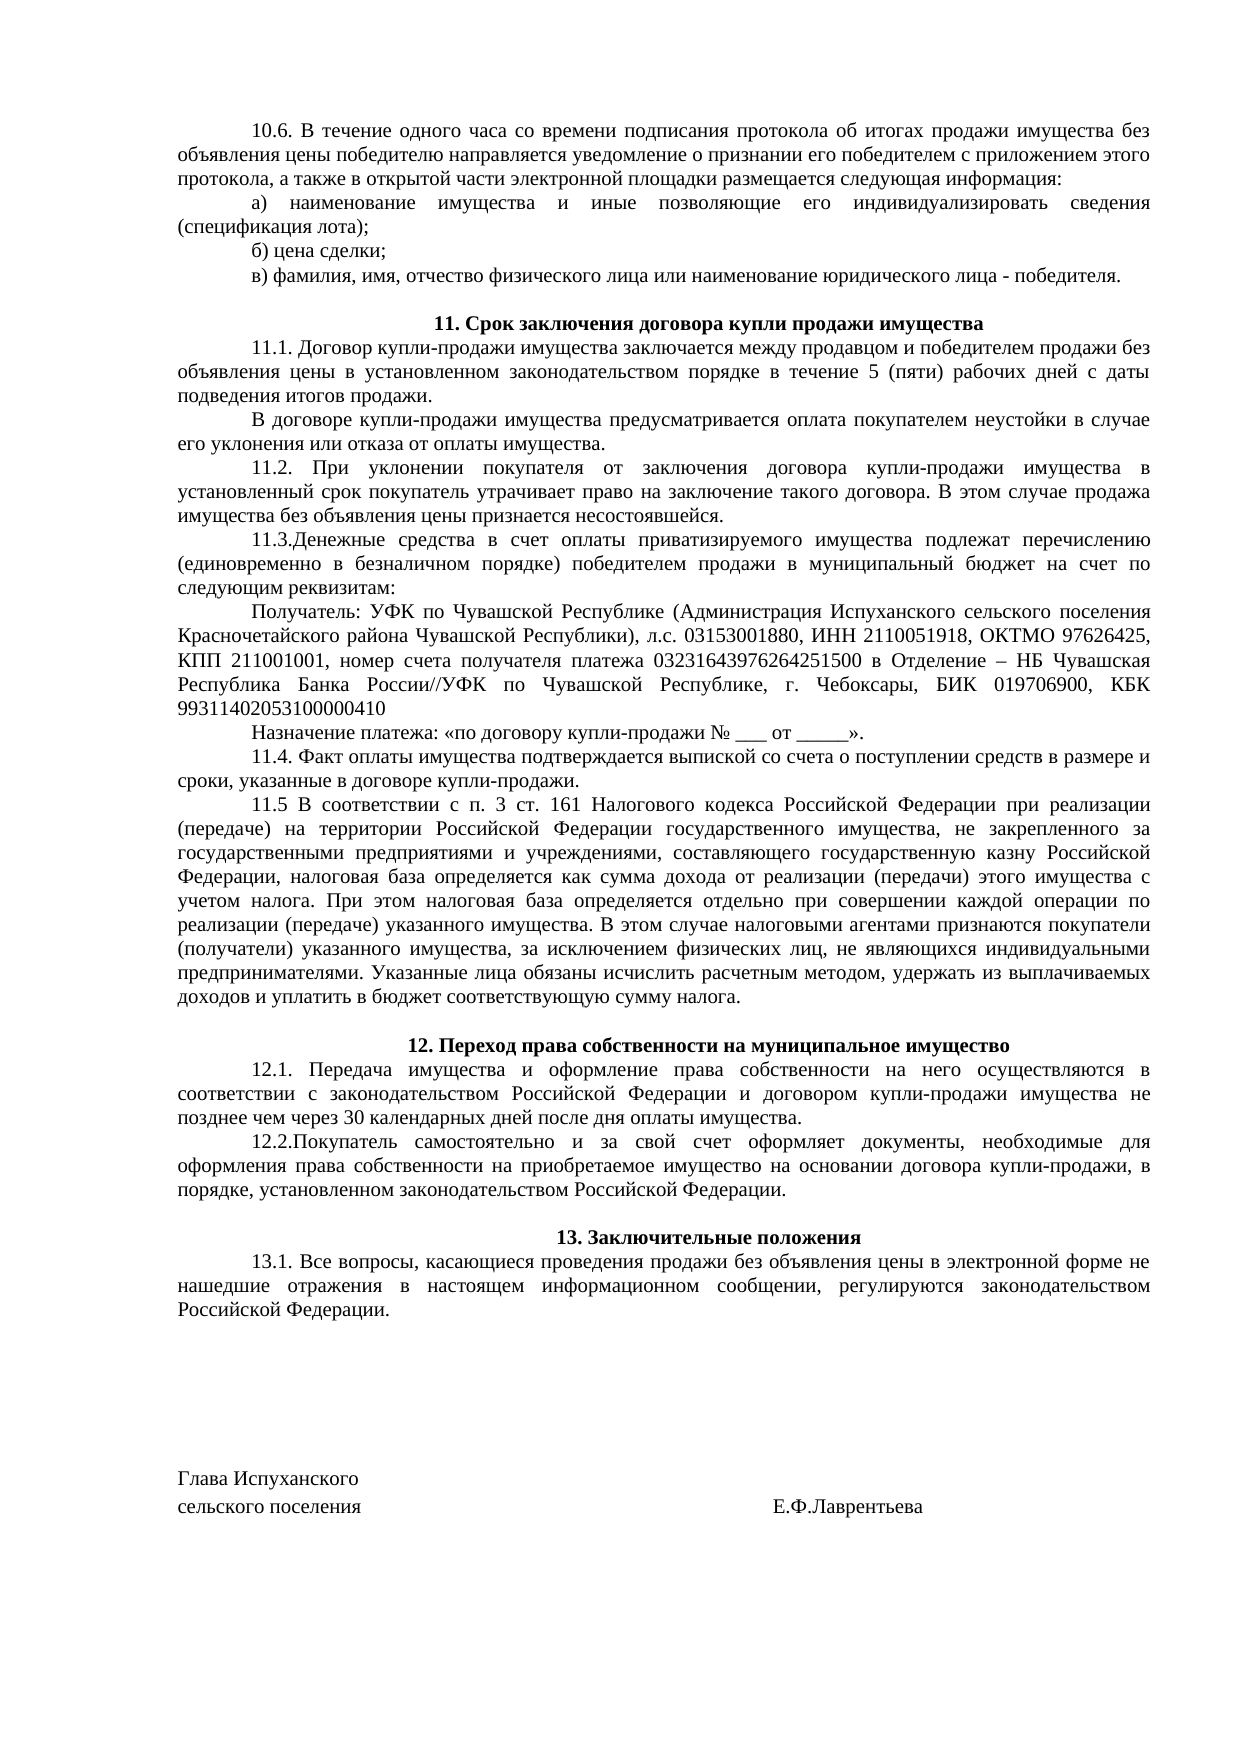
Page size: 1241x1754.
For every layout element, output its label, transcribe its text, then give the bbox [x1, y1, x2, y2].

text Назначение платежа: «по договору купли-продажи № ___ от _____». [177, 720, 1152, 744]
text 11. Срок заключения договора купли продажи имущества [177, 311, 1152, 335]
text 12.2.Покупатель самостоятельно и за свой счет оформляет документы, необходимые для оформления права собственности на приобретаемое имущество на основании договора купли-продажи, в порядке, установленном законодательством Российской Федерации. [177, 1129, 1152, 1201]
text 10.6. В течение одного часа со времени подписания протокола об итогах продажи имущества без объявления цены победителю направляется уведомление о признании его победителем с приложением этого протокола, а также в открытой части электронной площадки размещается следующая информация: [177, 118, 1152, 190]
text 11.2. При уклонении покупателя от заключения договора купли-продажи имущества в установленный срок покупатель утрачивает право на заключение такого договора. В этом случае продажа имущества без объявления цены признается несостоявшейся. [177, 455, 1152, 527]
text Глава Испуханского [177, 1466, 1152, 1490]
text 11.3.Денежные средства в счет оплаты приватизируемого имущества подлежат перечислению (единовременно в безналичном порядке) победителем продажи в муниципальный бюджет на счет по следующим реквизитам: [177, 527, 1152, 599]
text в) фамилия, имя, отчество физического лица или наименование юридического лица - победителя. [177, 262, 1152, 287]
text 12.1. Передача имущества и оформление права собственности на него осуществляются в соответствии с законодательством Российской Федерации и договором купли-продажи имущества не позднее чем через 30 календарных дней после дня оплаты имущества. [177, 1057, 1152, 1129]
text Получатель: УФК по Чувашской Республике (Администрация Испуханского сельского поселения Красночетайского района Чувашской Республики), л.с. 03153001880, ИНН 2110051918, ОКТМО 97626425, КПП 211001001, номер счета получателя платежа 03231643976264251500 в Отделение – НБ Чувашская Республика Банка России//УФК по Чувашской Республике, г. Чебоксары, БИК 019706900, КБК 99311402053100000410 [177, 599, 1152, 720]
text сельского поселения Е.Ф.Лаврентьева [177, 1494, 1152, 1518]
text В договоре купли-продажи имущества предусматривается оплата покупателем неустойки в случае его уклонения или отказа от оплаты имущества. [177, 407, 1152, 455]
text 11.5 В соответствии с п. 3 ст. 161 Налогового кодекса Российской Федерации при реализации (передаче) на территории Российской Федерации государственного имущества, не закрепленного за государственными предприятиями и учреждениями, составляющего государственную казну Российской Федерации, налоговая база определяется как сумма дохода от реализации (передачи) этого имущества с учетом налога. При этом налоговая база определяется отдельно при совершении каждой операции по реализации (передаче) указанного имущества. В этом случае налоговыми агентами признаются покупатели (получатели) указанного имущества, за исключением физических лиц, не являющихся индивидуальными предпринимателями. Указанные лица обязаны исчислить расчетным методом, удержать из выплачиваемых доходов и уплатить в бюджет соответствующую сумму налога. [177, 792, 1152, 1008]
text 11.1. Договор купли-продажи имущества заключается между продавцом и победителем продажи без объявления цены в установленном законодательством порядке в течение 5 (пяти) рабочих дней с даты подведения итогов продажи. [177, 335, 1152, 407]
text а) наименование имущества и иные позволяющие его индивидуализировать сведения (спецификация лота); [177, 190, 1152, 238]
text 11.4. Факт оплаты имущества подтверждается выпиской со счета о поступлении средств в размере и сроки, указанные в договоре купли-продажи. [177, 744, 1152, 792]
text 12. Переход права собственности на муниципальное имущество [177, 1032, 1152, 1057]
text 13. Заключительные положения [177, 1225, 1152, 1249]
text 13.1. Все вопросы, касающиеся проведения продажи без объявления цены в электронной форме не нашедшие отражения в настоящем информационном сообщении, регулируются законодательством Российской Федерации. [177, 1249, 1152, 1321]
text б) цена сделки; [177, 238, 1152, 262]
